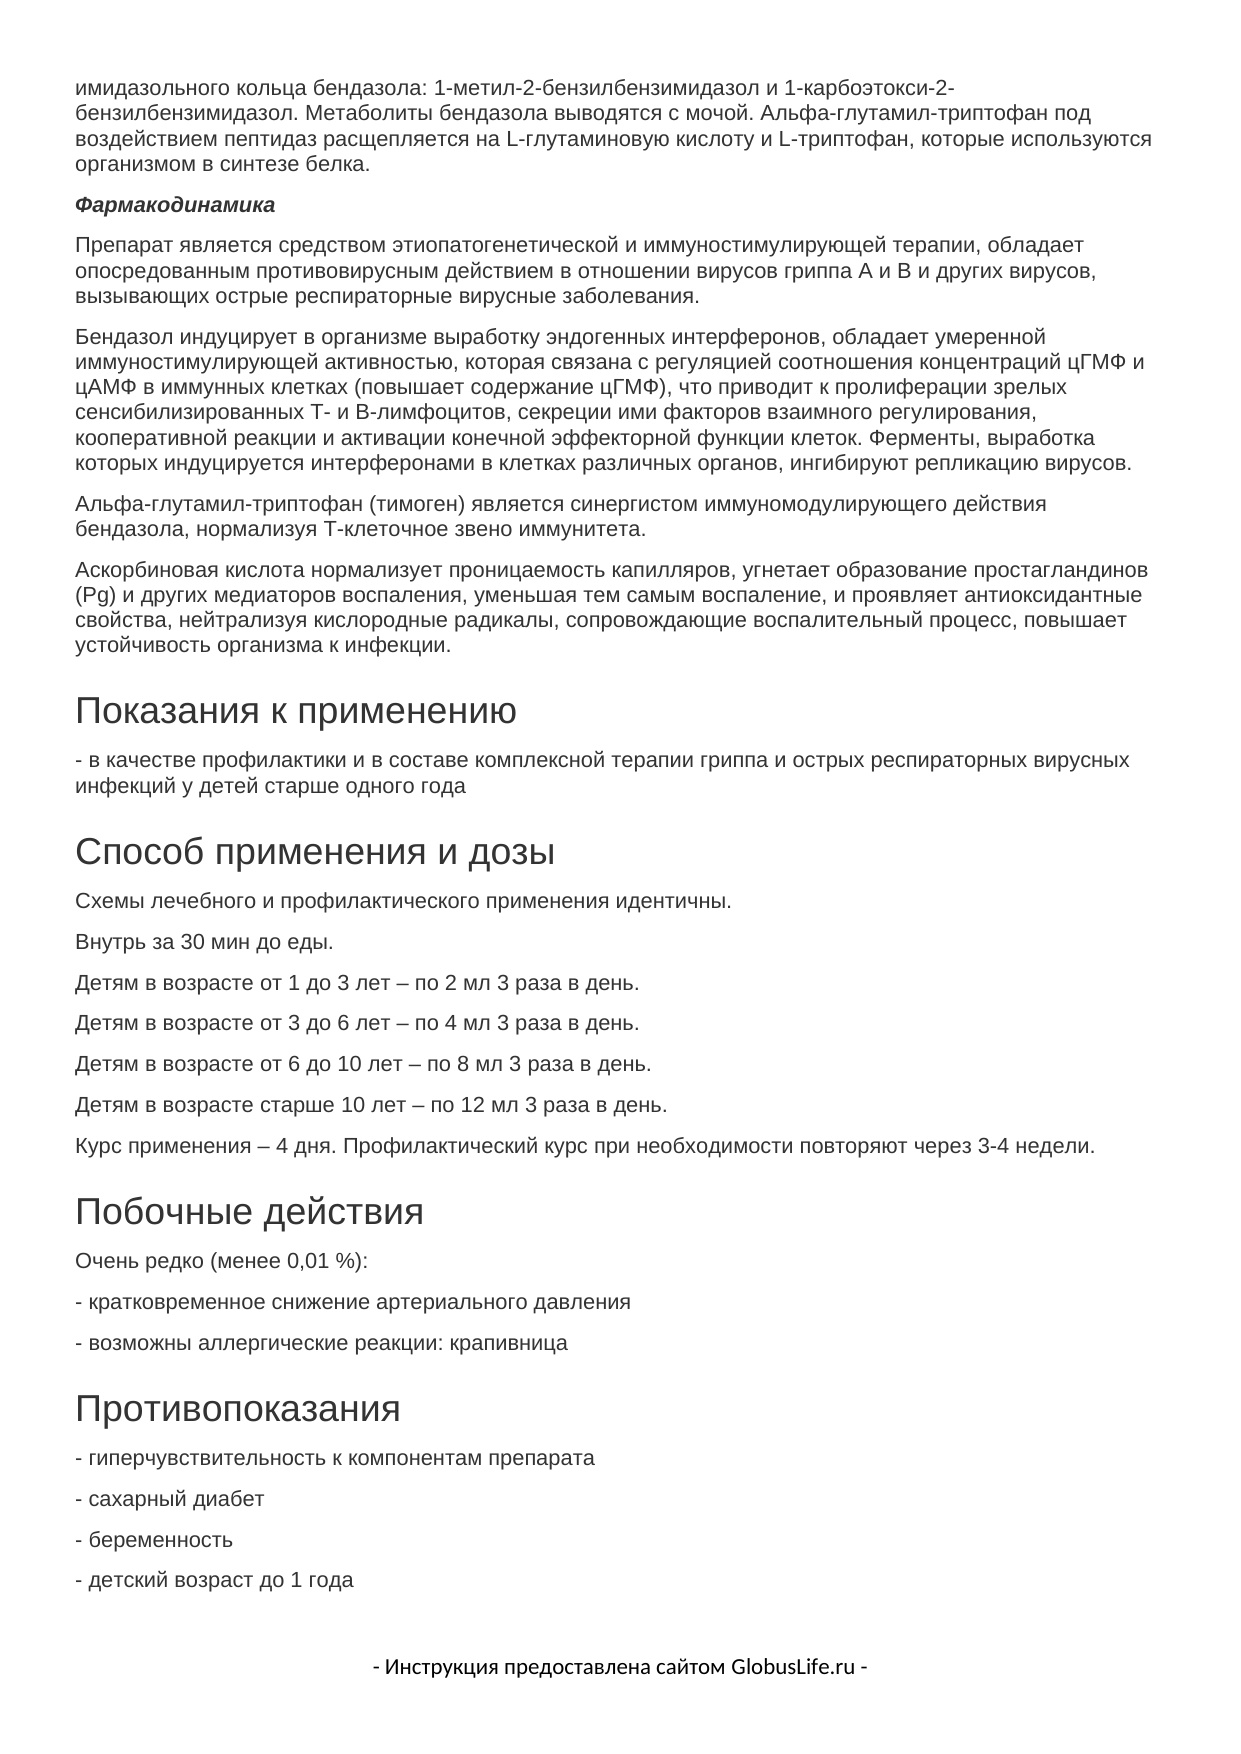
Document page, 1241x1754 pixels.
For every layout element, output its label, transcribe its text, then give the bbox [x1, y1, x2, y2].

text Курс применения – 4 дня. Профилактический курс при необходимости повторяют через 3-4 недели. [75, 1133, 1165, 1158]
text Бендазол индуцирует в организме выработку эндогенных интерферонов, обладает умеренной иммуностимулирующей активностью, которая связана с регуляцией соотношения концентраций цГМФ и цАМФ в иммунных клетках (повышает содержание цГМФ), что приводит к пролиферации зрелых сенсибилизированных Т- и В-лимфоцитов, секреции ими факторов взаимного регулирования, кооперативной реакции и активации конечной эффекторной функции клеток. Ферменты, выработка которых индуцируется интерферонами в клетках различных органов, ингибируют репликацию вирусов. [75, 323, 1165, 475]
text - возможны аллергические реакции: крапивница [75, 1329, 1165, 1355]
text - гиперчувствительность к компонентам препарата [75, 1445, 1165, 1470]
text - детский возраст до 1 года [75, 1567, 1165, 1592]
text Детям в возрасте от 1 до 3 лет – по 2 мл 3 раза в день. [75, 969, 1165, 994]
subtitle Противопоказания [75, 1386, 1165, 1429]
text Внутрь за 30 мин до еды. [75, 928, 1165, 954]
text Альфа-глутамил-триптофан (тимоген) является синергистом иммуномодулирующего действия бендазола, нормализуя Т-клеточное звено иммунитета. [75, 490, 1165, 541]
text - кратковременное снижение артериального давления [75, 1289, 1165, 1314]
subtitle Способ применения и дозы [75, 829, 1165, 872]
text Детям в возрасте старше 10 лет – по 12 мл 3 раза в день. [75, 1092, 1165, 1117]
text Аскорбиновая кислота нормализует проницаемость капилляров, угнетает образование простагландинов (Pg) и других медиаторов воспаления, уменьшая тем самым воспаление, и проявляет антиоксидантные свойства, нейтрализуя кислородные радикалы, сопровождающие воспалительный процесс, повышает устойчивость организма к инфекции. [75, 556, 1165, 657]
text Детям в возрасте от 3 до 6 лет – по 4 мл 3 раза в день. [75, 1010, 1165, 1035]
text Препарат является средством этиопатогенетической и иммуностимулирующей терапии, обладает опосредованным противовирусным действием в отношении вирусов гриппа А и В и других вирусов, вызывающих острые респираторные вирусные заболевания. [75, 232, 1165, 308]
text Фармакодинамика [75, 191, 1165, 217]
subtitle Показания к применению [75, 688, 1165, 732]
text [75, 75, 1165, 176]
text Схемы лечебного и профилактического применения идентичны. [75, 888, 1165, 913]
text Очень редко (менее 0,01 %): [75, 1248, 1165, 1273]
text - беременность [75, 1526, 1165, 1552]
subtitle Побочные действия [75, 1189, 1165, 1232]
text - сахарный диабет [75, 1486, 1165, 1511]
text - в качестве профилактики и в составе комплексной терапии гриппа и острых респираторных вирусных инфекций у детей старше одного года [75, 747, 1165, 798]
text Детям в возрасте от 6 до 10 лет – по 8 мл 3 раза в день. [75, 1051, 1165, 1076]
